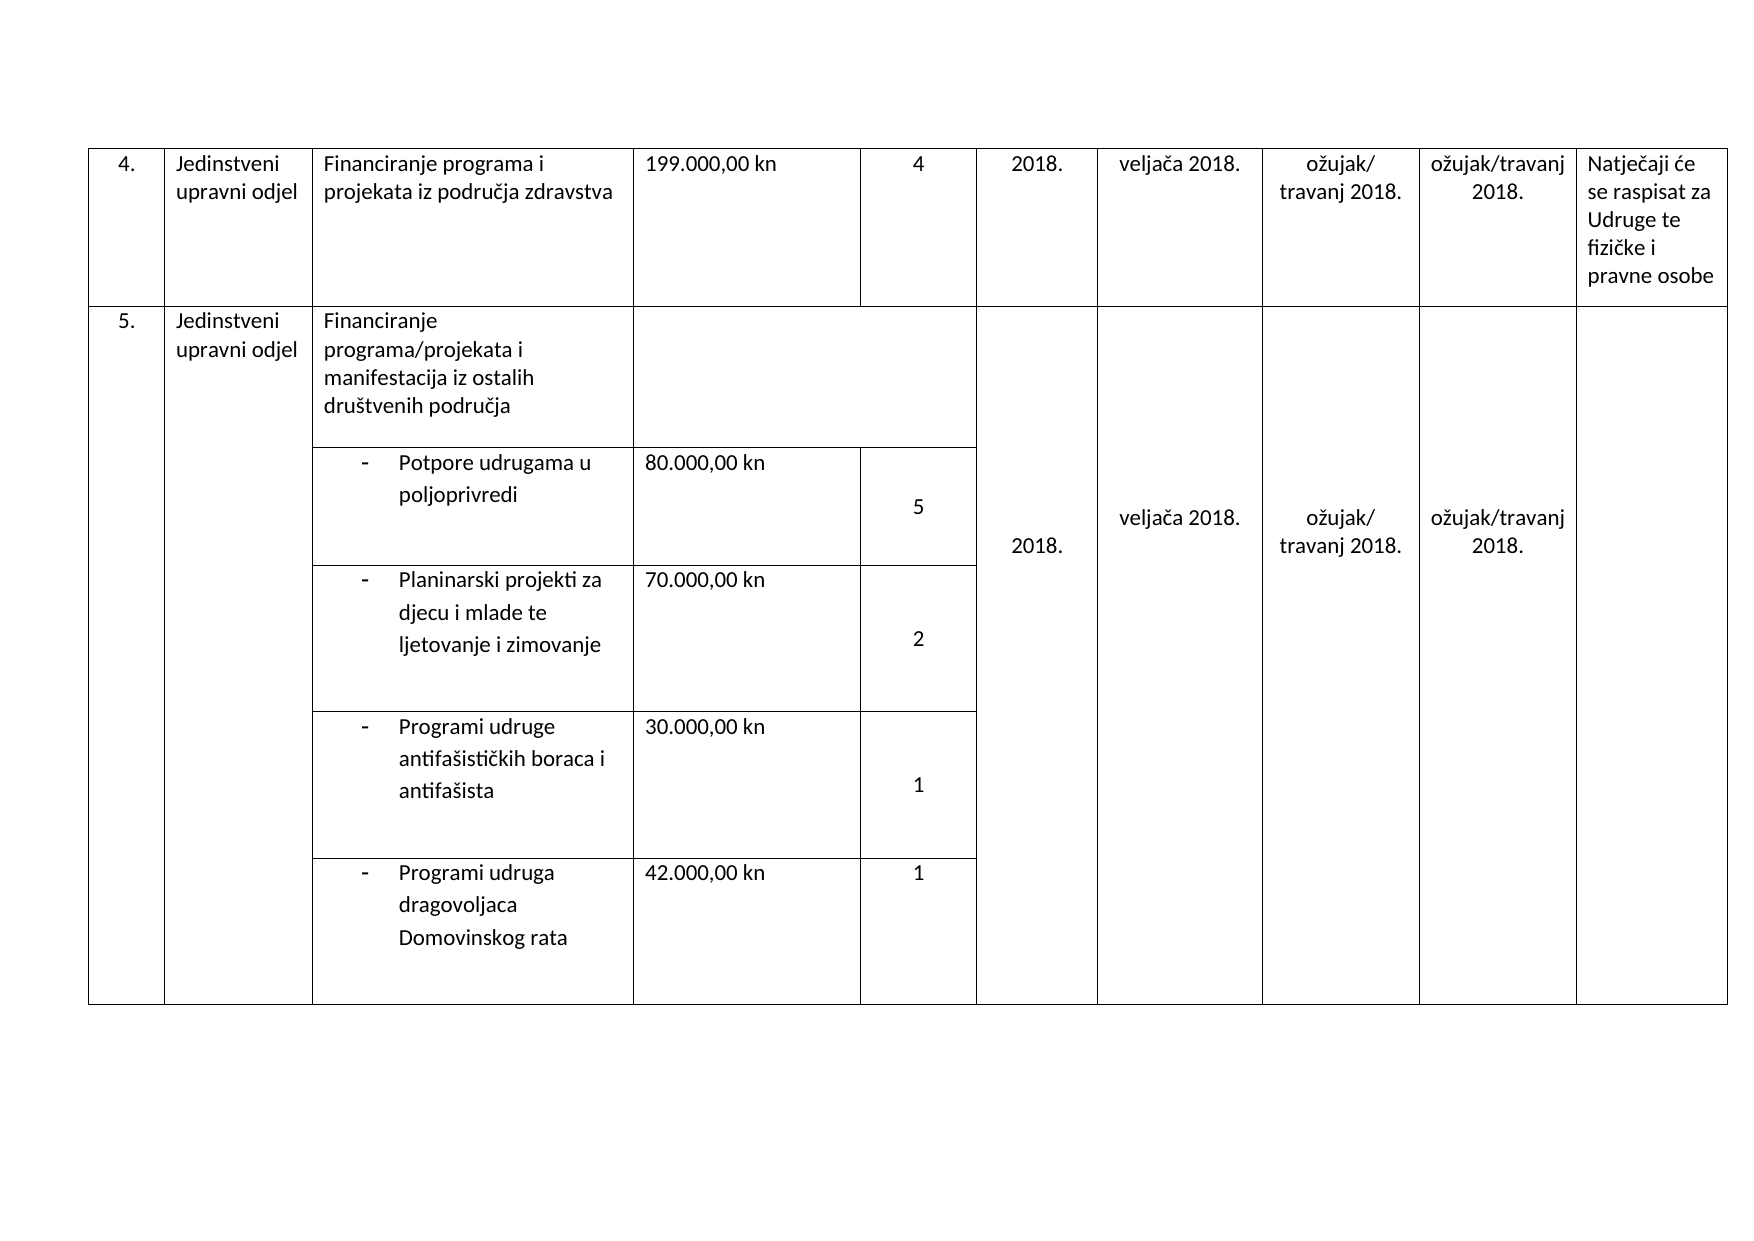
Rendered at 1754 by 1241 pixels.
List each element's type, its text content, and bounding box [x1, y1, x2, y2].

table_cell Planinarski projekti za djecu i mlade te ljetovanje i zimovanje [313, 566, 633, 711]
table_cell 4 [861, 149, 976, 306]
table_cell 80.000,00 kn [634, 448, 860, 564]
table_cell 4. [89, 149, 164, 306]
table_cell [634, 307, 976, 447]
table_cell Programi udruge antifašističkih boraca i antifašista [313, 712, 633, 857]
table_cell veljača 2018. [1098, 149, 1262, 306]
table_cell 5. [89, 307, 164, 1004]
table_cell 2 [861, 566, 976, 711]
table_cell 1 [861, 712, 976, 857]
table_cell 5 [861, 448, 976, 564]
table_cell 2018. [977, 149, 1097, 306]
table_cell Potpore udrugama u poljoprivredi [313, 448, 633, 564]
table_cell Jedinstveni upravni odjel [165, 307, 312, 1004]
table_cell 70.000,00 kn [634, 566, 860, 711]
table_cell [165, 149, 312, 306]
table_cell 2018. [977, 307, 1097, 1004]
table_cell ožujak/travanj 2018. [1420, 307, 1576, 1004]
table_cell 1 [861, 859, 976, 1004]
table_cell 30.000,00 kn [634, 712, 860, 857]
table_cell Programi udruga dragovoljaca Domovinskog rata [313, 859, 633, 1004]
table_cell Financiranje programa i projekata iz područja zdravstva [313, 149, 633, 306]
table_cell Natječaji će se raspisat za Udruge te fizičke i pravne osobe [1577, 149, 1727, 306]
table_cell ožujak/travanj 2018. [1263, 307, 1419, 1004]
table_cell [1263, 149, 1419, 306]
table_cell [1420, 149, 1576, 306]
table_cell 199.000,00 kn [634, 149, 860, 306]
table_cell veljača 2018. [1098, 307, 1262, 1004]
table_cell 42.000,00 kn [634, 859, 860, 1004]
table_cell [1577, 307, 1727, 1004]
table_cell Financiranje programa/projekata i manifestacija iz ostalih društvenih područja [313, 307, 633, 447]
